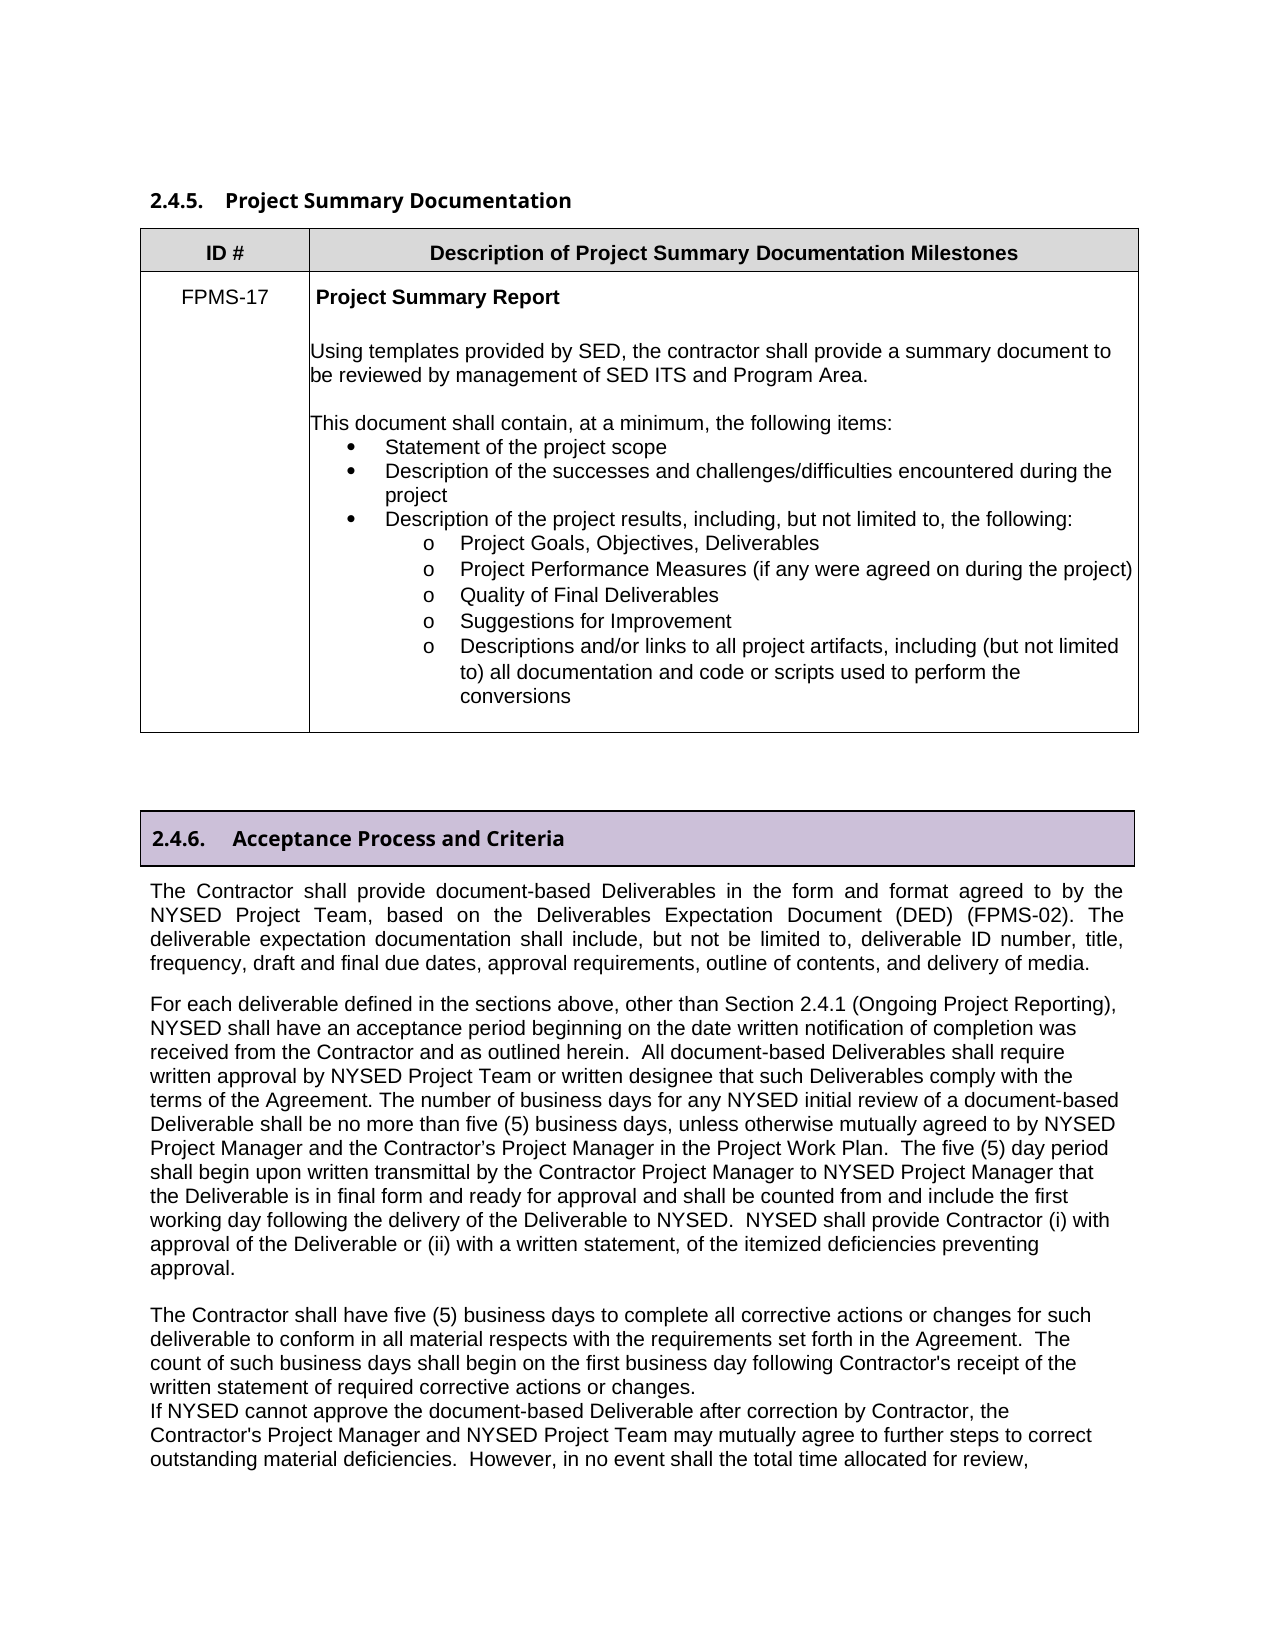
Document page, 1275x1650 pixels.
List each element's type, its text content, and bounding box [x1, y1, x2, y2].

table_header Acceptance Process and Criteria [141, 812, 1134, 865]
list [150, 1399, 1125, 1471]
subtitle Project Summary Documentation [150, 186, 1125, 215]
text For each deliverable defined in the sections above, other than Section 2.4.1 (Ongoing Project Reporting), NYSED shall have an acceptance period beginning on the date written notification of completion was received from the Contractor and as outlined herein. All document-based Deliverables shall require written approval by NYSED Project Team or written designee that such Deliverables comply with the terms of the Agreement. The number of business days for any NYSED initial review of a document-based Deliverable shall be no more than five (5) business days, unless otherwise mutually agreed to by NYSED Project Manager and the Contractor’s Project Manager in the Project Work Plan. The five (5) day period shall begin upon written transmittal by the Contractor Project Manager to NYSED Project Manager that the Deliverable is in final form and ready for approval and shall be counted from and include the first working day following the delivery of the Deliverable to NYSED. NYSED shall provide Contractor (i) with approval of the Deliverable or (ii) with a written statement, of the itemized deficiencies preventing approval. [150, 992, 1125, 1279]
table_header ID # [141, 229, 309, 271]
table_cell Project Summary Report Using templates provided by SED, the contractor shall provide a summary document to be reviewed by management of SED ITS and Program Area. This document shall contain, at a minimum, the following items: Statement of the project scope Description of the successes and challenges/difficulties encountered during the project Description of the project results, including, but not limited to, the following: Project Goals, Objectives, Deliverables Project Performance Measures (if any were agreed on during the project) Quality of Final Deliverables Suggestions for Improvement Descriptions and/or links to all project artifacts, including (but not limited to) all documentation and code or scripts used to perform the conversions [310, 272, 1138, 732]
table_header Description of Project Summary Documentation Milestones [310, 229, 1138, 271]
list The Contractor shall have five (5) business days to complete all corrective actions or changes for such deliverable to conform in all material respects with the requirements set forth in the Agreement. The count of such business days shall begin on the first business day following Contractor's receipt of the written statement of required corrective actions or changes. [150, 1303, 1125, 1399]
text The Contractor shall provide document-based Deliverables in the form and format agreed to by the NYSED Project Team, based on the Deliverables Expectation Document (DED) (FPMS-02). The deliverable expectation documentation shall include, but not be limited to, deliverable ID number, title, frequency, draft and final due dates, approval requirements, outline of contents, and delivery of media. [150, 879, 1125, 975]
table_cell FPMS-17 [141, 272, 309, 732]
